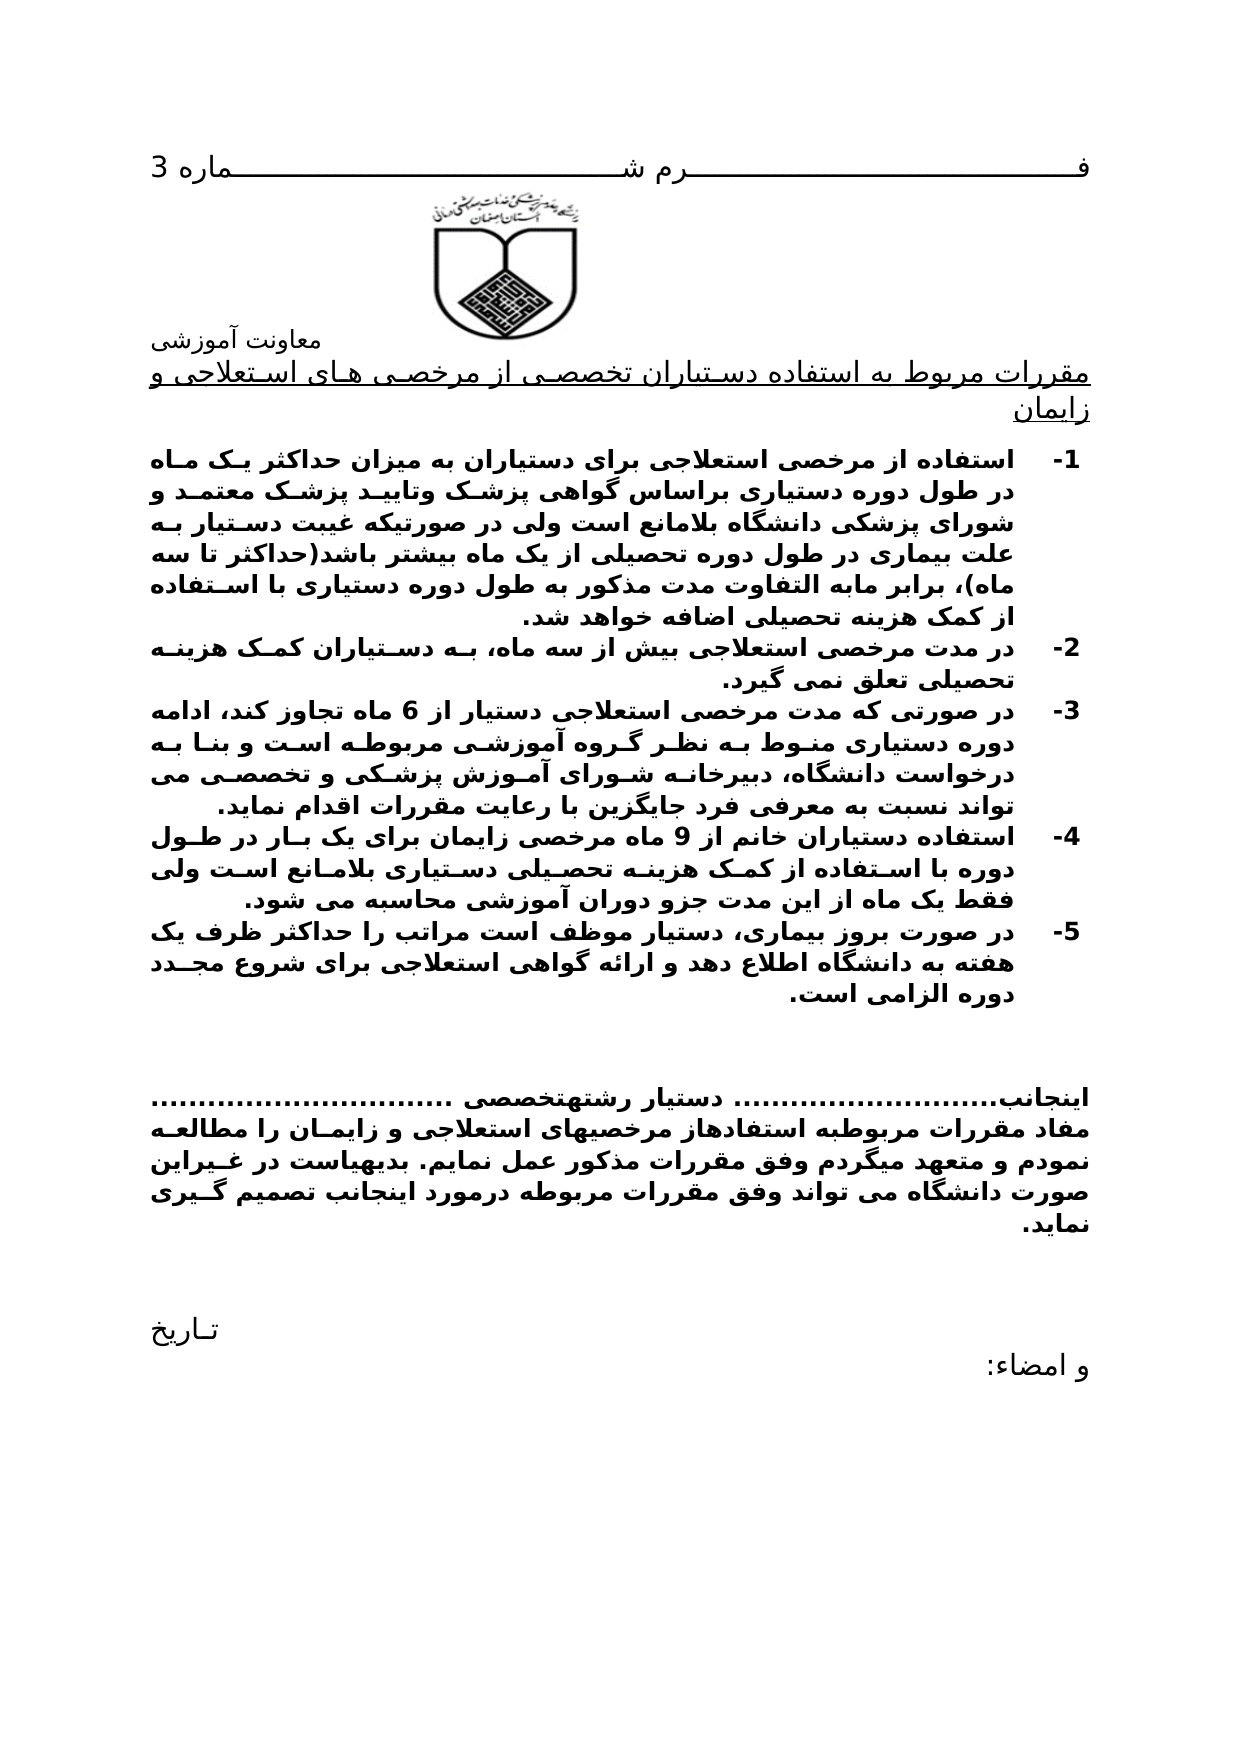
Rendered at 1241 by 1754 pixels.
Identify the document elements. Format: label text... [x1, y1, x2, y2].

list در صورتی که مدت مرخصی استعلاجی دستیار از 6 ماه تجاوز کند، ادامه دوره دستیاری منوط به نظر گروه آموزشی مربوطه است و بنا به درخواست دانشگاه، دبیرخانه شورای آموزش پزشکی و تخصصی می تواند نسبت به معرفی فرد جایگزین با رعایت مقررات اقدام نماید. [150, 697, 1053, 820]
list در صورت بروز بیماری، دستیار موظف است مراتب را حداکثر ظرف یک هفته به دانشگاه اطلاع دهد و ارائه گواهی استعلاجی برای شروع مجدد دوره الزامی است. [150, 917, 1053, 1009]
text مقررات مربوط به استفاده دستیاران تخصصی از مرخصی های استعلاجی و زایمان [150, 386, 1090, 426]
picture [414, 183, 591, 348]
text تاریخ و امضاء: [150, 1312, 1090, 1383]
text اینجانب............................ دستیار رشتهتخصصی ................................ مفاد مقررات مربوطبه استفادهاز مرخصیهای استعلاجی و زایمان را مطالعه نمودم و متعهد میگردم وفق مقررات مذکور عمل نمایم. بدیهیاست در غیراین صورت دانشگاه می تواند وفق مقررات مربوطه درمورد اینجانب تصمیم گیری نماید. [150, 1083, 1090, 1238]
list در مدت مرخصی استعلاجی بیش از سه ماه، به دستیاران کمک هزینه تحصیلی تعلق نمی گیرد. [150, 634, 1053, 694]
list استفاده دستیاران خانم از 9 ماه مرخصی زایمان برای یک بار در طول دوره با استفاده از کمک هزینه تحصیلی دستیاری بلامانع است ولی فقط یک ماه از این مدت جزو دوران آموزشی محاسبه می شود. [150, 822, 1053, 914]
text فرم شماره 3 معاونت آموزشی [150, 150, 1090, 355]
text مقررات مربوط به استفاده دستیاران تخصصی از مرخصی های استعلاجی و زایمان [150, 355, 1090, 384]
list استفاده از مرخصی استعلاجی برای دستیاران به میزان حداکثر یک ماه در طول دوره دستیاری براساس گواهی پزشک وتایید پزشک معتمد و شورای پزشکی دانشگاه بلامانع است ولی در صورتیکه غیبت دستیار به علت بیماری در طول دوره تحصیلی از یک ماه بیشتر باشد(حداکثر تا سه ماه)، برابر مابه التفاوت مدت مذکور به طول دوره دستیاری با استفاده از کمک هزینه تحصیلی اضافه خواهد شد. [150, 445, 1053, 631]
